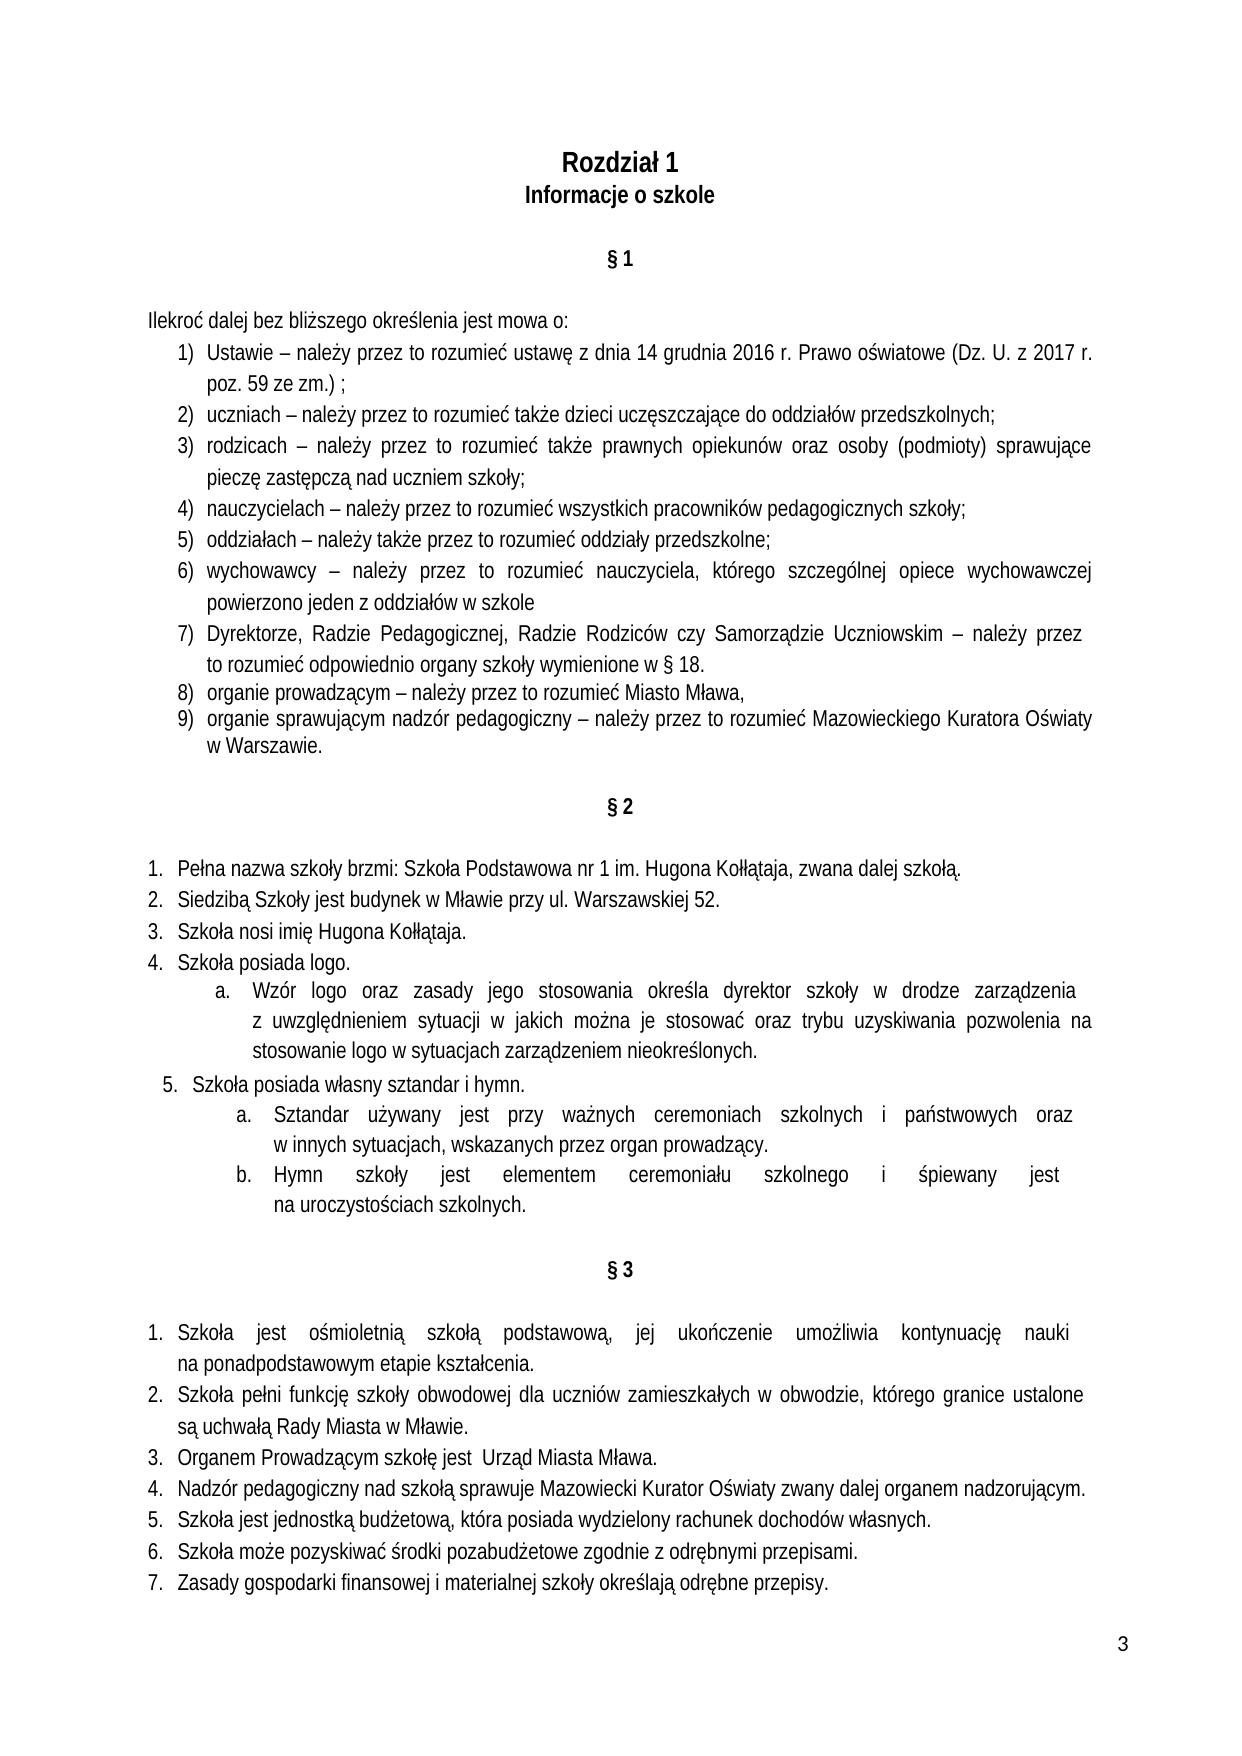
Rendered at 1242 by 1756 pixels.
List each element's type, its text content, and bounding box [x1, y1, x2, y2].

text § 1 [148, 241, 1093, 273]
list Szkoła może pozyskiwać środki pozabudżetowe zgodnie z odrębnymi przepisami. [148, 1534, 1093, 1565]
list organie sprawującym nadzór pedagogiczny – należy przez to rozumieć Mazowieckiego Kuratora Oświaty w Warszawie. [177, 705, 1093, 758]
list organie prowadzącym – należy przez to rozumieć Miasto Mława, [177, 679, 1093, 705]
list uczniach – należy przez to rozumieć także dzieci uczęszczające do oddziałów przedszkolnych; [177, 398, 1093, 429]
list Wzór logo oraz zasady jego stosowania określa dyrektor szkoły w drodze zarządzenia z uwzględnieniem sytuacji w jakich można je stosować oraz trybu uzyskiwania pozwolenia na stosowanie logo w sytuacjach zarządzeniem nieokreślonych. [215, 977, 1093, 1063]
list Szkoła jest ośmioletnią szkołą podstawową, jej ukończenie umożliwia kontynuację nauki na ponadpodstawowym etapie kształcenia. [148, 1315, 1093, 1378]
list Siedzibą Szkoły jest budynek w Mławie przy ul. Warszawskiej 52. [148, 883, 1093, 914]
list Ustawie – należy przez to rozumieć ustawę z dnia 14 grudnia 2016 r. Prawo oświatowe (Dz. U. z 2017 r. poz. 59 ze zm.) ; [177, 335, 1093, 398]
list Nadzór pedagogiczny nad szkołą sprawuje Mazowiecki Kurator Oświaty zwany dalej organem nadzorującym. [148, 1472, 1093, 1503]
text Rozdział 1 Informacje o szkole [148, 148, 1093, 210]
list rodzicach – należy przez to rozumieć także prawnych opiekunów oraz osoby (podmioty) sprawujące pieczę zastępczą nad uczniem szkoły; [177, 429, 1093, 491]
list nauczycielach – należy przez to rozumieć wszystkich pracowników pedagogicznych szkoły; [177, 491, 1093, 523]
list Ilekroć dalej bez bliższego określenia jest mowa o: [148, 304, 1093, 335]
list § 2 [148, 789, 1093, 820]
list Szkoła posiada logo. [148, 945, 1093, 977]
list Dyrektorze, Radzie Pedagogicznej, Radzie Rodziców czy Samorządzie Uczniowskim – należy przez to rozumieć odpowiednio organy szkoły wymienione w § 18. [177, 616, 1093, 679]
list Szkoła pełni funkcję szkoły obwodowej dla uczniów zamieszkałych w obwodzie, którego granice ustalone są uchwałą Rady Miasta w Mławie. [148, 1378, 1093, 1440]
list Hymn szkoły jest elementem ceremoniału szkolnego i śpiewany jest na uroczystościach szkolnych. [236, 1161, 1093, 1218]
list Szkoła nosi imię Hugona Kołłątaja. [148, 914, 1093, 945]
list Pełna nazwa szkoły brzmi: Szkoła Podstawowa nr 1 im. Hugona Kołłątaja, zwana dalej szkołą. [148, 852, 1093, 883]
list § 3 [148, 1253, 1093, 1284]
list wychowawcy – należy przez to rozumieć nauczyciela, którego szczególnej opiece wychowawczej powierzono jeden z oddziałów w szkole [177, 554, 1093, 616]
list Sztandar używany jest przy ważnych ceremoniach szkolnych i państwowych oraz w innych sytuacjach, wskazanych przez organ prowadzący. [236, 1101, 1093, 1157]
list Szkoła jest jednostką budżetową, która posiada wydzielony rachunek dochodów własnych. [148, 1503, 1093, 1534]
list Zasady gospodarki finansowej i materialnej szkoły określają odrębne przepisy. [148, 1565, 1093, 1597]
list Szkoła posiada własny sztandar i hymn. [162, 1071, 1093, 1097]
list oddziałach – należy także przez to rozumieć oddziały przedszkolne; [177, 523, 1093, 554]
list Organem Prowadzącym szkołę jest Urząd Miasta Mława. [148, 1440, 1093, 1472]
